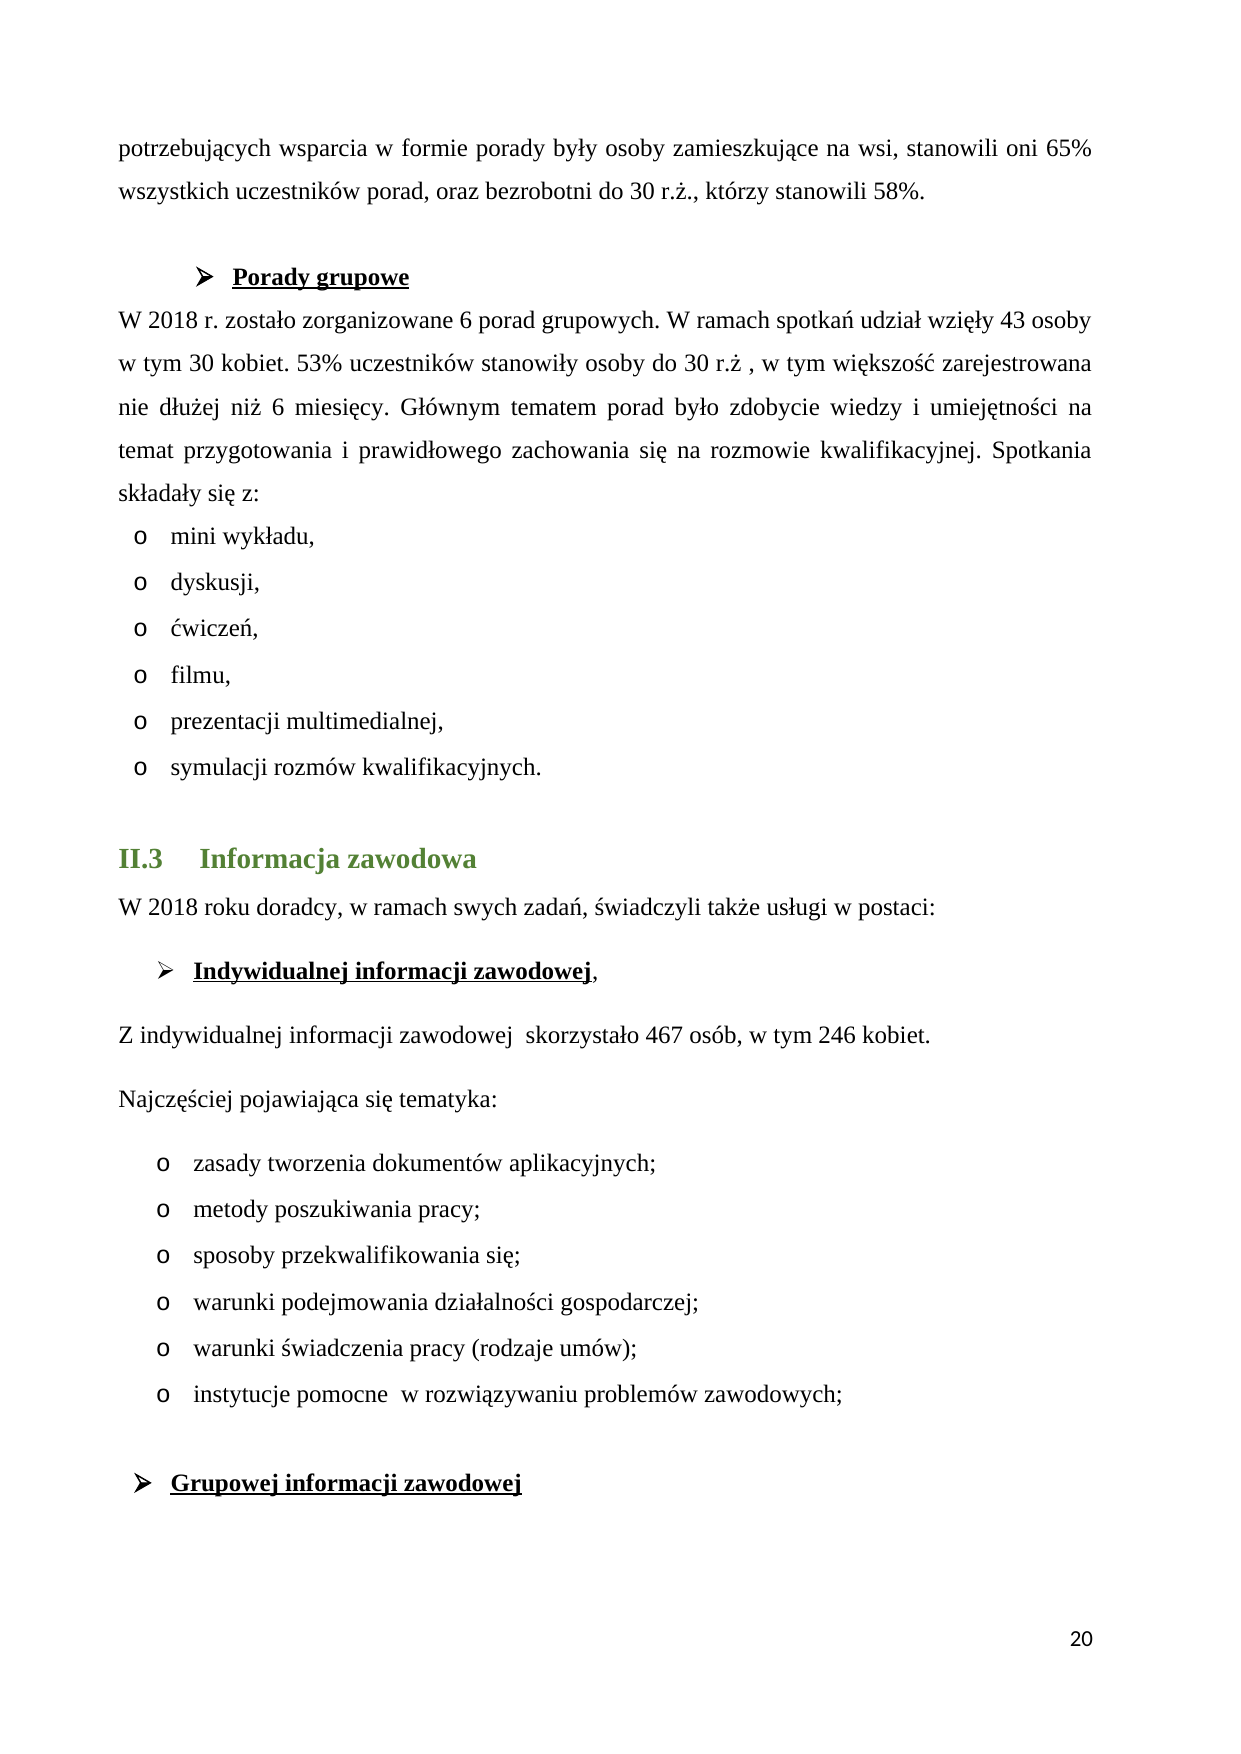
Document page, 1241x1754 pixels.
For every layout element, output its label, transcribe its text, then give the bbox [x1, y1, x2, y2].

list zasady tworzenia dokumentów aplikacyjnych; [156, 1148, 1093, 1179]
list metody poszukiwania pracy; [156, 1194, 1093, 1225]
list mini wykładu, [133, 521, 1093, 552]
list instytucje pomocne w rozwiązywaniu problemów zawodowych; [156, 1379, 1093, 1410]
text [118, 133, 1093, 205]
list sposoby przekwalifikowania się; [156, 1240, 1093, 1271]
list Indywidualnej informacji zawodowej, [156, 956, 1093, 985]
list prezentacji multimedialnej, [133, 706, 1093, 737]
text W 2018 r. zostało zorganizowane 6 porad grupowych. W ramach spotkań udział wzięły 43 osoby w tym 30 kobiet. 53% uczestników stanowiły osoby do 30 r.ż , w tym większość zarejestrowana nie dłużej niż 6 miesięcy. Głównym tematem porad było zdobycie wiedzy i umiejętności na temat przygotowania i prawidłowego zachowania się na rozmowie kwalifikacyjnej. Spotkania składały się z: [118, 305, 1093, 507]
text W 2018 roku doradcy, w ramach swych zadań, świadczyli także usługi w postaci: [118, 892, 1093, 921]
list Informacja zawodowa [118, 842, 1093, 875]
list warunki świadczenia pracy (rodzaje umów); [156, 1333, 1093, 1364]
list Porady grupowe [195, 262, 1093, 291]
text Z indywidualnej informacji zawodowej skorzystało 467 osób, w tym 246 kobiet. [118, 1020, 1093, 1049]
list dyskusji, [133, 567, 1093, 598]
list warunki podejmowania działalności gospodarczej; [156, 1287, 1093, 1317]
list Grupowej informacji zawodowej [133, 1468, 1093, 1497]
text Najczęściej pojawiająca się tematyka: [118, 1084, 1093, 1113]
list filmu, [133, 660, 1093, 691]
list ćwiczeń, [133, 613, 1093, 644]
list symulacji rozmów kwalifikacyjnych. [133, 752, 1093, 783]
